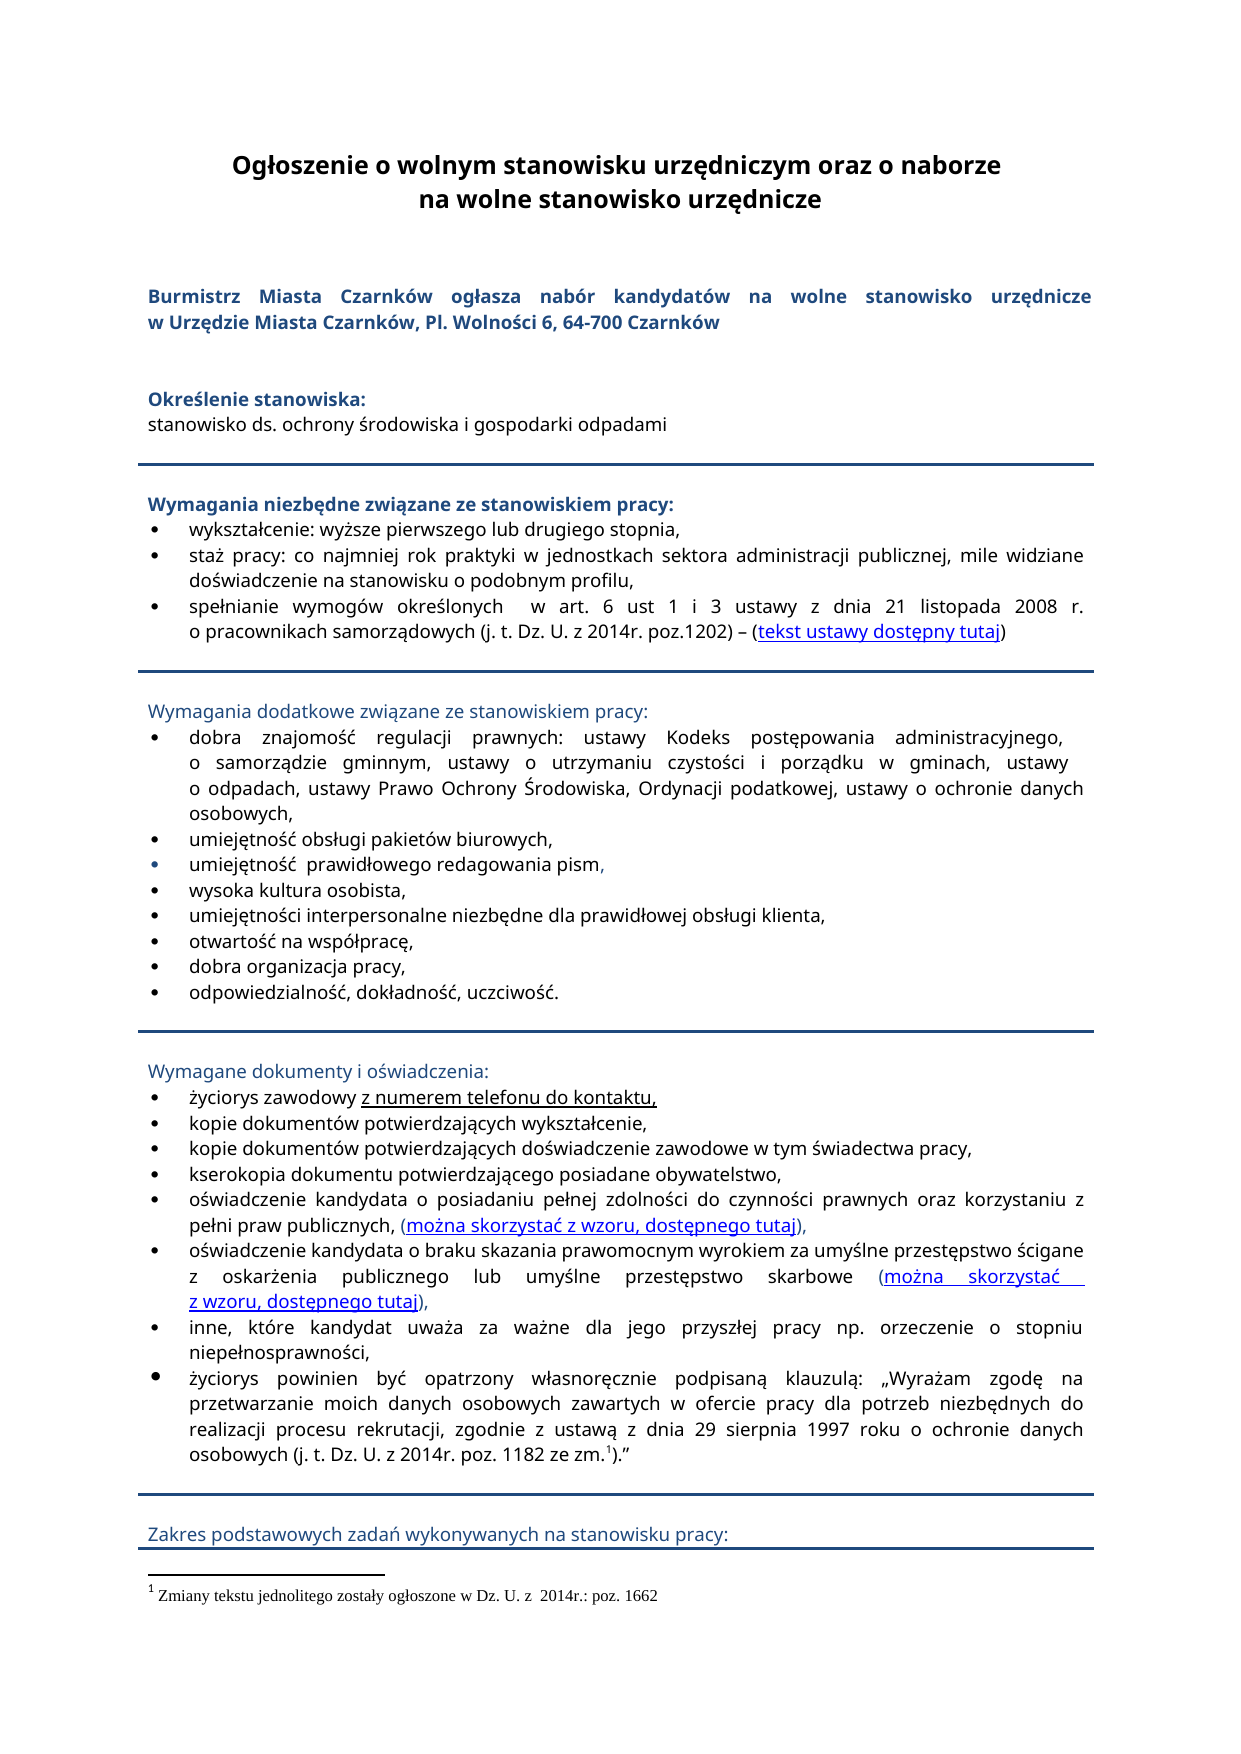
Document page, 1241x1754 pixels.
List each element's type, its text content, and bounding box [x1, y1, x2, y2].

text Ogłoszenie o wolnym stanowisku urzędniczym oraz o naborze na wolne stanowisko urzędnicze [148, 148, 1093, 216]
table_header Określenie stanowiska: stanowisko ds. ochrony środowiska i gospodarki odpadami [136, 360, 1096, 462]
table_cell Wymagania dodatkowe związane ze stanowiskiem pracy: dobra znajomość regulacji prawnych: ustawy Kodeks postępowania administracyjnego, o samorządzie gminnym, ustawy o utrzymaniu czystości i porządku w gminach, ustawy o odpadach, ustawy Prawo Ochrony Środowiska, Ordynacji podatkowej, ustawy o ochronie danych osobowych, umiejętność obsługi pakietów biurowych, umiejętność prawidłowego redagowania pism, wysoka kultura osobista, umiejętności interpersonalne niezbędne dla prawidłowej obsługi klienta, otwartość na współpracę, dobra organizacja pracy, odpowiedzialność, dokładność, uczciwość. [138, 673, 1094, 1030]
text Burmistrz Miasta Czarnków ogłasza nabór kandydatów na wolne stanowisko urzędnicze w Urzędzie Miasta Czarnków, Pl. Wolności 6, 64-700 Czarnków [148, 284, 1093, 335]
table_cell Wymagania niezbędne związane ze stanowiskiem pracy: wykształcenie: wyższe pierwszego lub drugiego stopnia, staż pracy: co najmniej rok praktyki w jednostkach sektora administracji publicznej, mile widziane doświadczenie na stanowisku o podobnym profilu, spełnianie wymogów określonych w art. 6 ust 1 i 3 ustawy z dnia 21 listopada 2008 r. o pracownikach samorządowych (j. t. Dz. U. z 2014r. poz.1202) – (tekst ustawy dostępny tutaj) [138, 466, 1094, 670]
table_cell Wymagane dokumenty i oświadczenia: życiorys zawodowy z numerem telefonu do kontaktu, kopie dokumentów potwierdzających wykształcenie, kopie dokumentów potwierdzających doświadczenie zawodowe w tym świadectwa pracy, kserokopia dokumentu potwierdzającego posiadane obywatelstwo, oświadczenie kandydata o posiadaniu pełnej zdolności do czynności prawnych oraz korzystaniu z pełni praw publicznych, (można skorzystać z wzoru, dostępnego tutaj), oświadczenie kandydata o braku skazania prawomocnym wyrokiem za umyślne przestępstwo ścigane z oskarżenia publicznego lub umyślne przestępstwo skarbowe (można skorzystać z wzoru, dostępnego tutaj), inne, które kandydat uważa za ważne dla jego przyszłej pracy np. orzeczenie o stopniu niepełnosprawności, życiorys powinien być opatrzony własnoręcznie podpisaną klauzulą: „Wyrażam zgodę na przetwarzanie moich danych osobowych zawartych w ofercie pracy dla potrzeb niezbędnych do realizacji procesu rekrutacji, zgodnie z ustawą z dnia 29 sierpnia 1997 roku o ochronie danych osobowych (j. t. Dz. U. z 2014r. poz. 1182 ze zm.).” [138, 1033, 1094, 1493]
